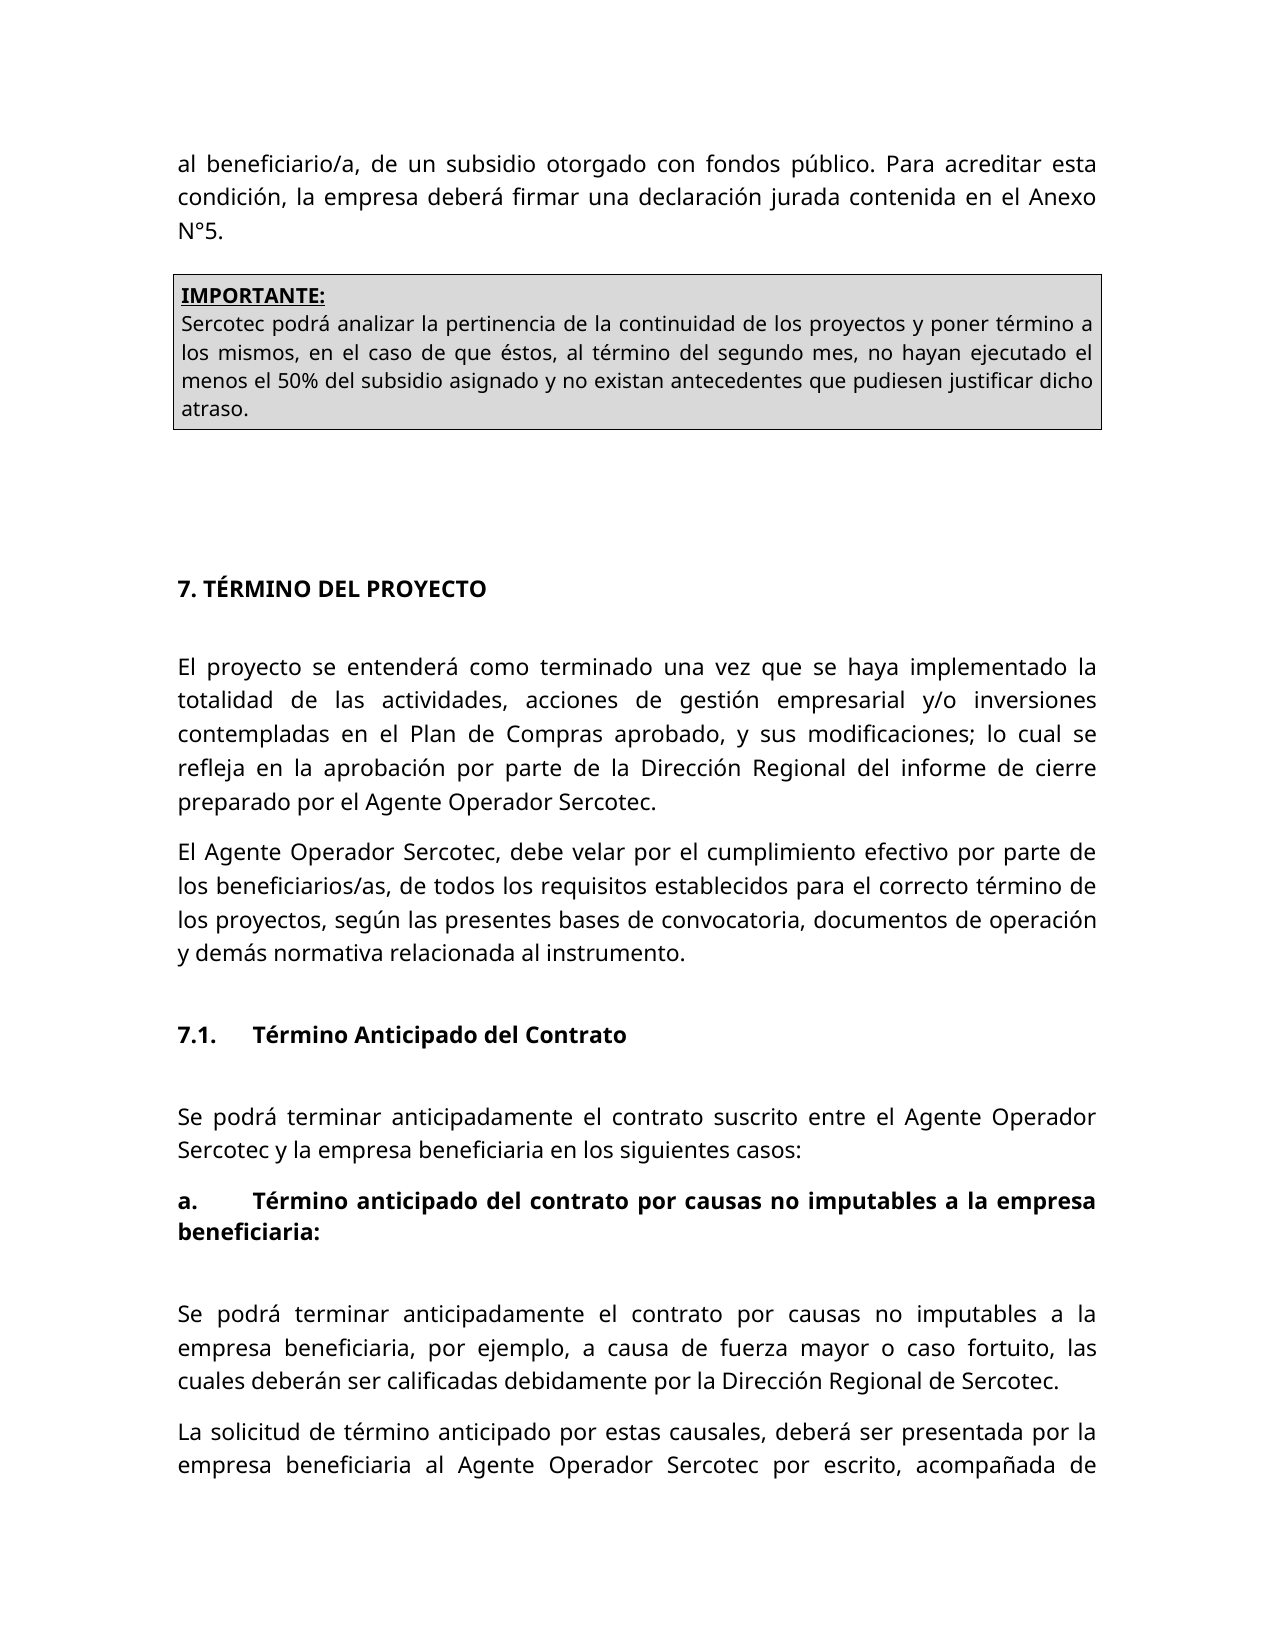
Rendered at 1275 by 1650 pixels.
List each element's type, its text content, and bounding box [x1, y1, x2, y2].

list Término Anticipado del Contrato [177, 1019, 1098, 1050]
text El Agente Operador Sercotec, debe velar por el cumplimiento efectivo por parte de los beneficiarios/as, de todos los requisitos establecidos para el correcto término de los proyectos, según las presentes bases de convocatoria, documentos de operación y demás normativa relacionada al instrumento. [177, 836, 1098, 968]
list Término anticipado del contrato por causas no imputables a la empresa beneficiaria: [177, 1185, 1098, 1247]
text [177, 148, 1098, 246]
text El proyecto se entenderá como terminado una vez que se haya implementado la totalidad de las actividades, acciones de gestión empresarial y/o inversiones contempladas en el Plan de Compras aprobado, y sus modificaciones; lo cual se refleja en la aprobación por parte de la Dirección Regional del informe de cierre preparado por el Agente Operador Sercotec. [177, 651, 1098, 817]
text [177, 1416, 1098, 1481]
text 7. TÉRMINO DEL PROYECTO [177, 572, 1098, 604]
text Se podrá terminar anticipadamente el contrato suscrito entre el Agente Operador Sercotec y la empresa beneficiaria en los siguientes casos: [177, 1101, 1098, 1166]
text Se podrá terminar anticipadamente el contrato por causas no imputables a la empresa beneficiaria, por ejemplo, a causa de fuerza mayor o caso fortuito, las cuales deberán ser calificadas debidamente por la Dirección Regional de Sercotec. [177, 1298, 1098, 1396]
table_header IMPORTANTE: Sercotec podrá analizar la pertinencia de la continuidad de los proyectos y poner término a los mismos, en el caso de que éstos, al término del segundo mes, no hayan ejecutado el menos el 50% del subsidio asignado y no existan antecedentes que pudiesen justificar dicho atraso. [174, 275, 1101, 429]
